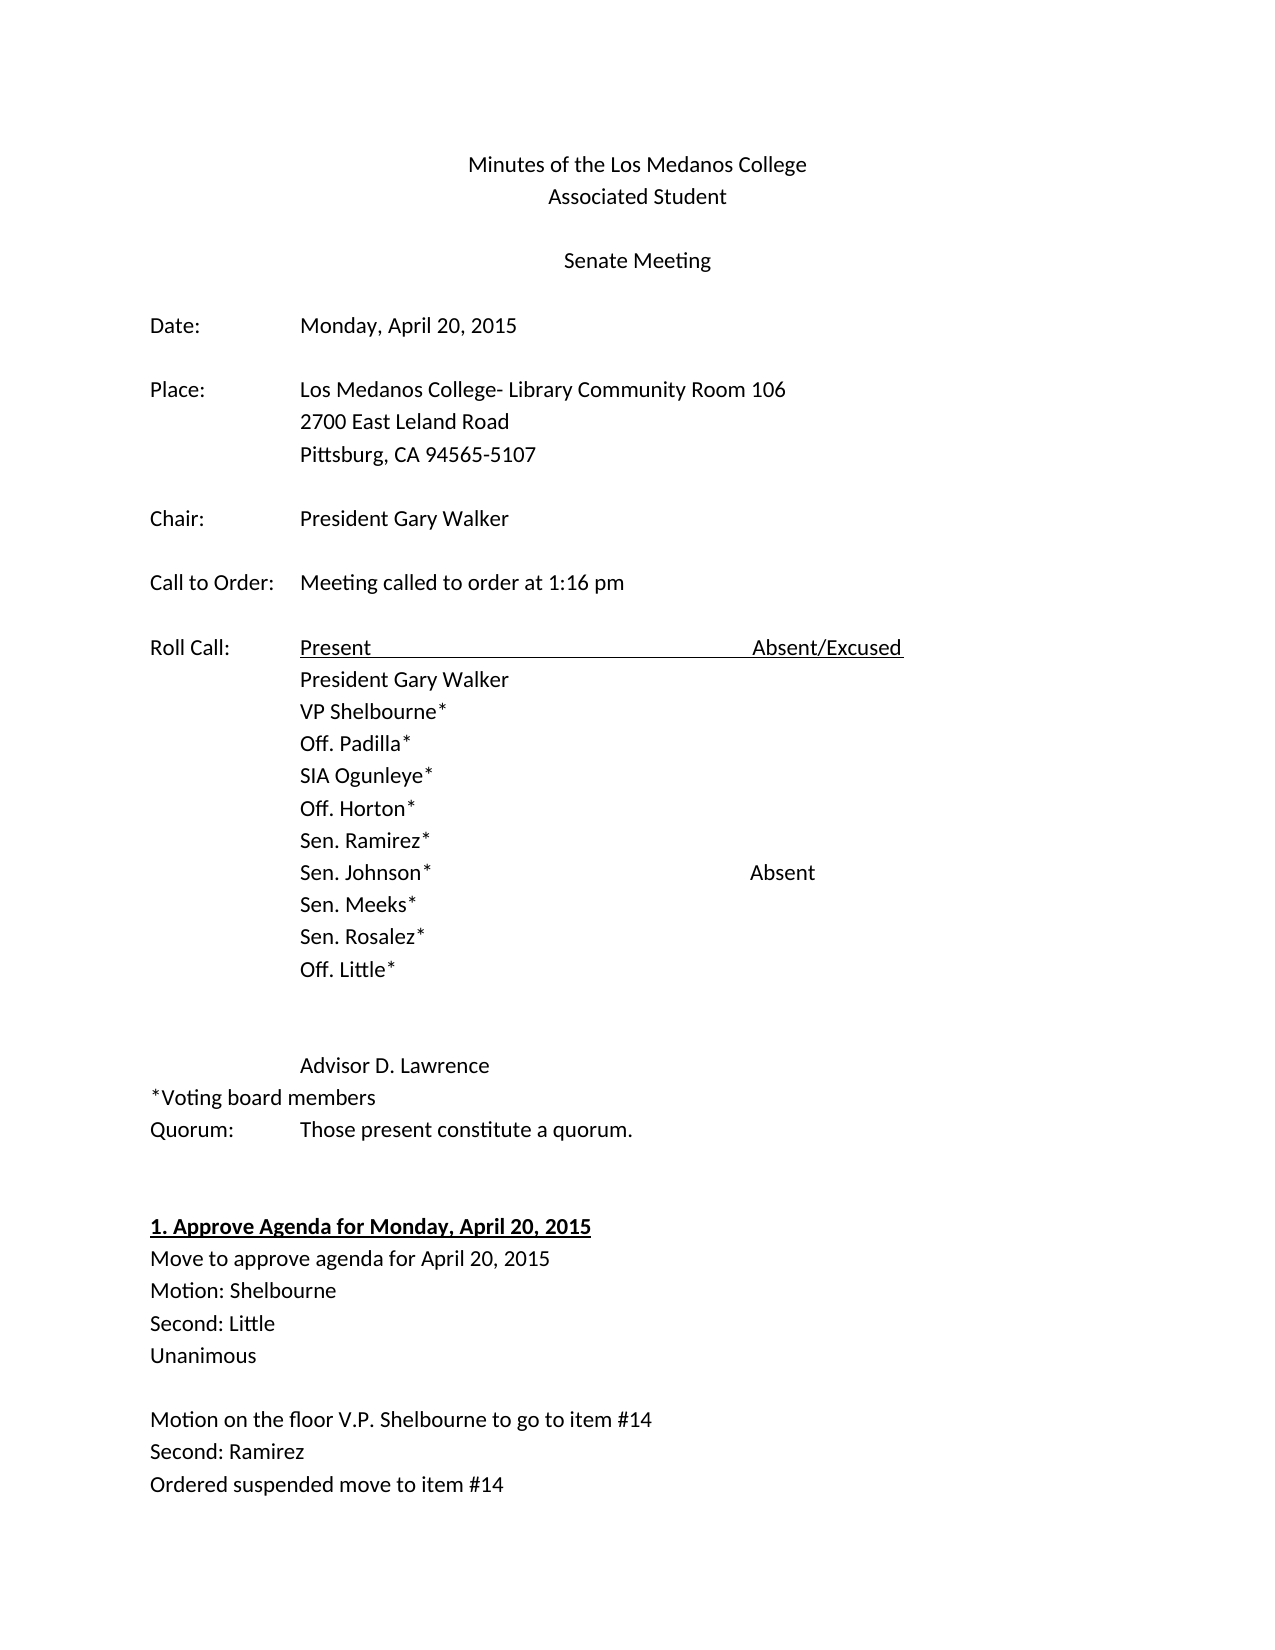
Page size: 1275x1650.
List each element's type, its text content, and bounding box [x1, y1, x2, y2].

text Call to Order: Meeting called to order at 1:16 pm [150, 568, 1125, 596]
text 2700 East Leland Road [150, 407, 1125, 436]
text Ordered suspended move to item #14 [150, 1470, 1125, 1498]
text Quorum: Those present constitute a quorum. [150, 1116, 1125, 1144]
text Senate Meeting [150, 247, 1125, 274]
text Off. Padilla* [150, 729, 1125, 757]
text Sen. Meeks* [150, 890, 1125, 918]
text Sen. Johnson* Absent [150, 858, 1125, 886]
text Pittsburg, CA 94565-5107 [150, 440, 1125, 468]
text VP Shelbourne* [225, 697, 1125, 725]
text Minutes of the Los Medanos College [150, 150, 1125, 178]
text Associated Student [150, 182, 1125, 210]
text Roll Call: Present Absent/Excused [150, 633, 1125, 661]
text President Gary Walker [150, 665, 1125, 693]
text Date: Monday, April 20, 2015 [150, 311, 1125, 339]
text Sen. Rosalez* [150, 922, 1125, 951]
text Sen. Ramirez* [150, 826, 1125, 854]
text Chair: President Gary Walker [150, 504, 1125, 532]
text Second: Ramirez [150, 1437, 1125, 1466]
text Off. Little* [150, 955, 1125, 983]
text Move to approve agenda for April 20, 2015 [150, 1244, 1125, 1272]
text Motion: Shelbourne [150, 1277, 1125, 1304]
text Motion on the floor V.P. Shelbourne to go to item #14 [150, 1405, 1125, 1433]
text Place: Los Medanos College- Library Community Room 106 [150, 375, 1125, 403]
text Second: Little [150, 1309, 1125, 1337]
text Off. Horton* [150, 794, 1125, 822]
text *Voting board members [150, 1083, 1125, 1111]
text Advisor D. Lawrence [225, 1051, 1125, 1079]
text SIA Ogunleye* [150, 762, 1125, 789]
text Unanimous [150, 1341, 1125, 1369]
text 1. Approve Agenda for Monday, April 20, 2015 [150, 1212, 1125, 1240]
